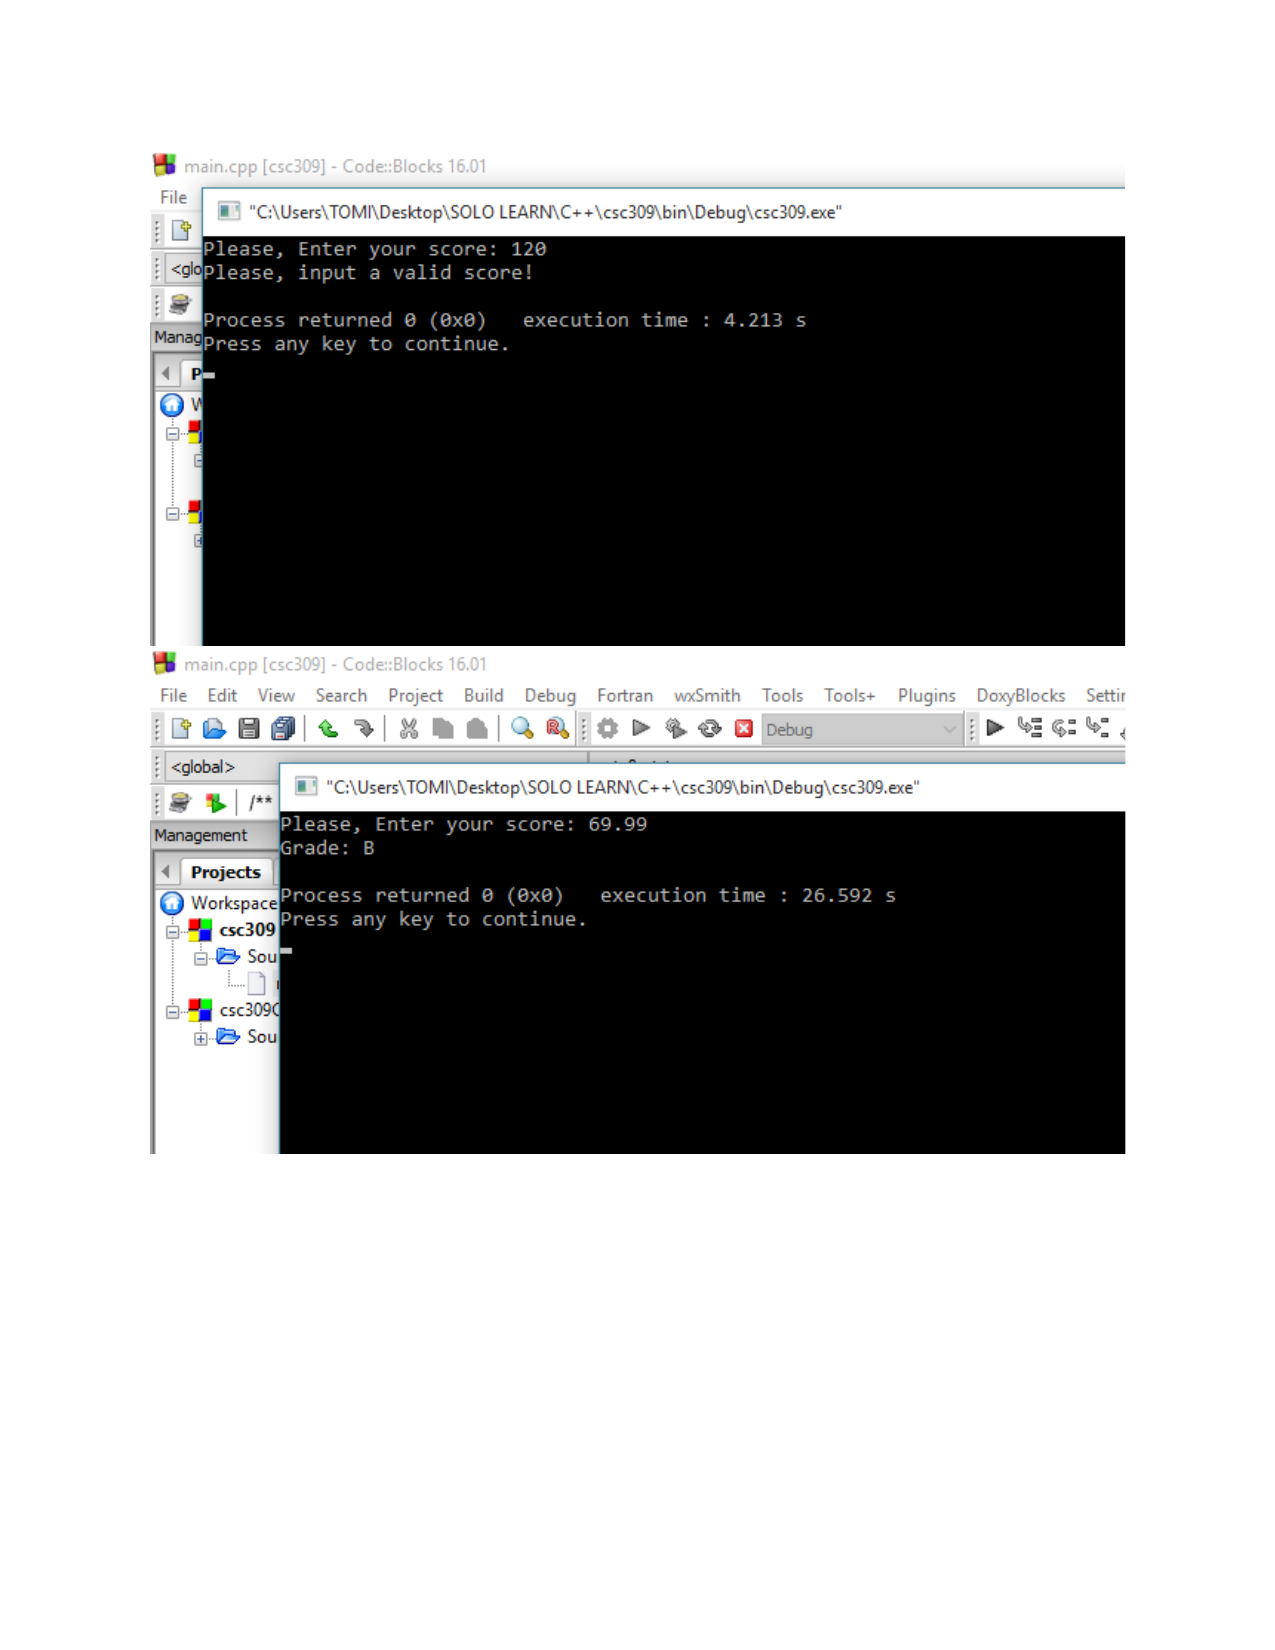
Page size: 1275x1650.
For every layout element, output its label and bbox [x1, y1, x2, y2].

picture [150, 150, 1125, 646]
picture [150, 647, 1126, 1154]
